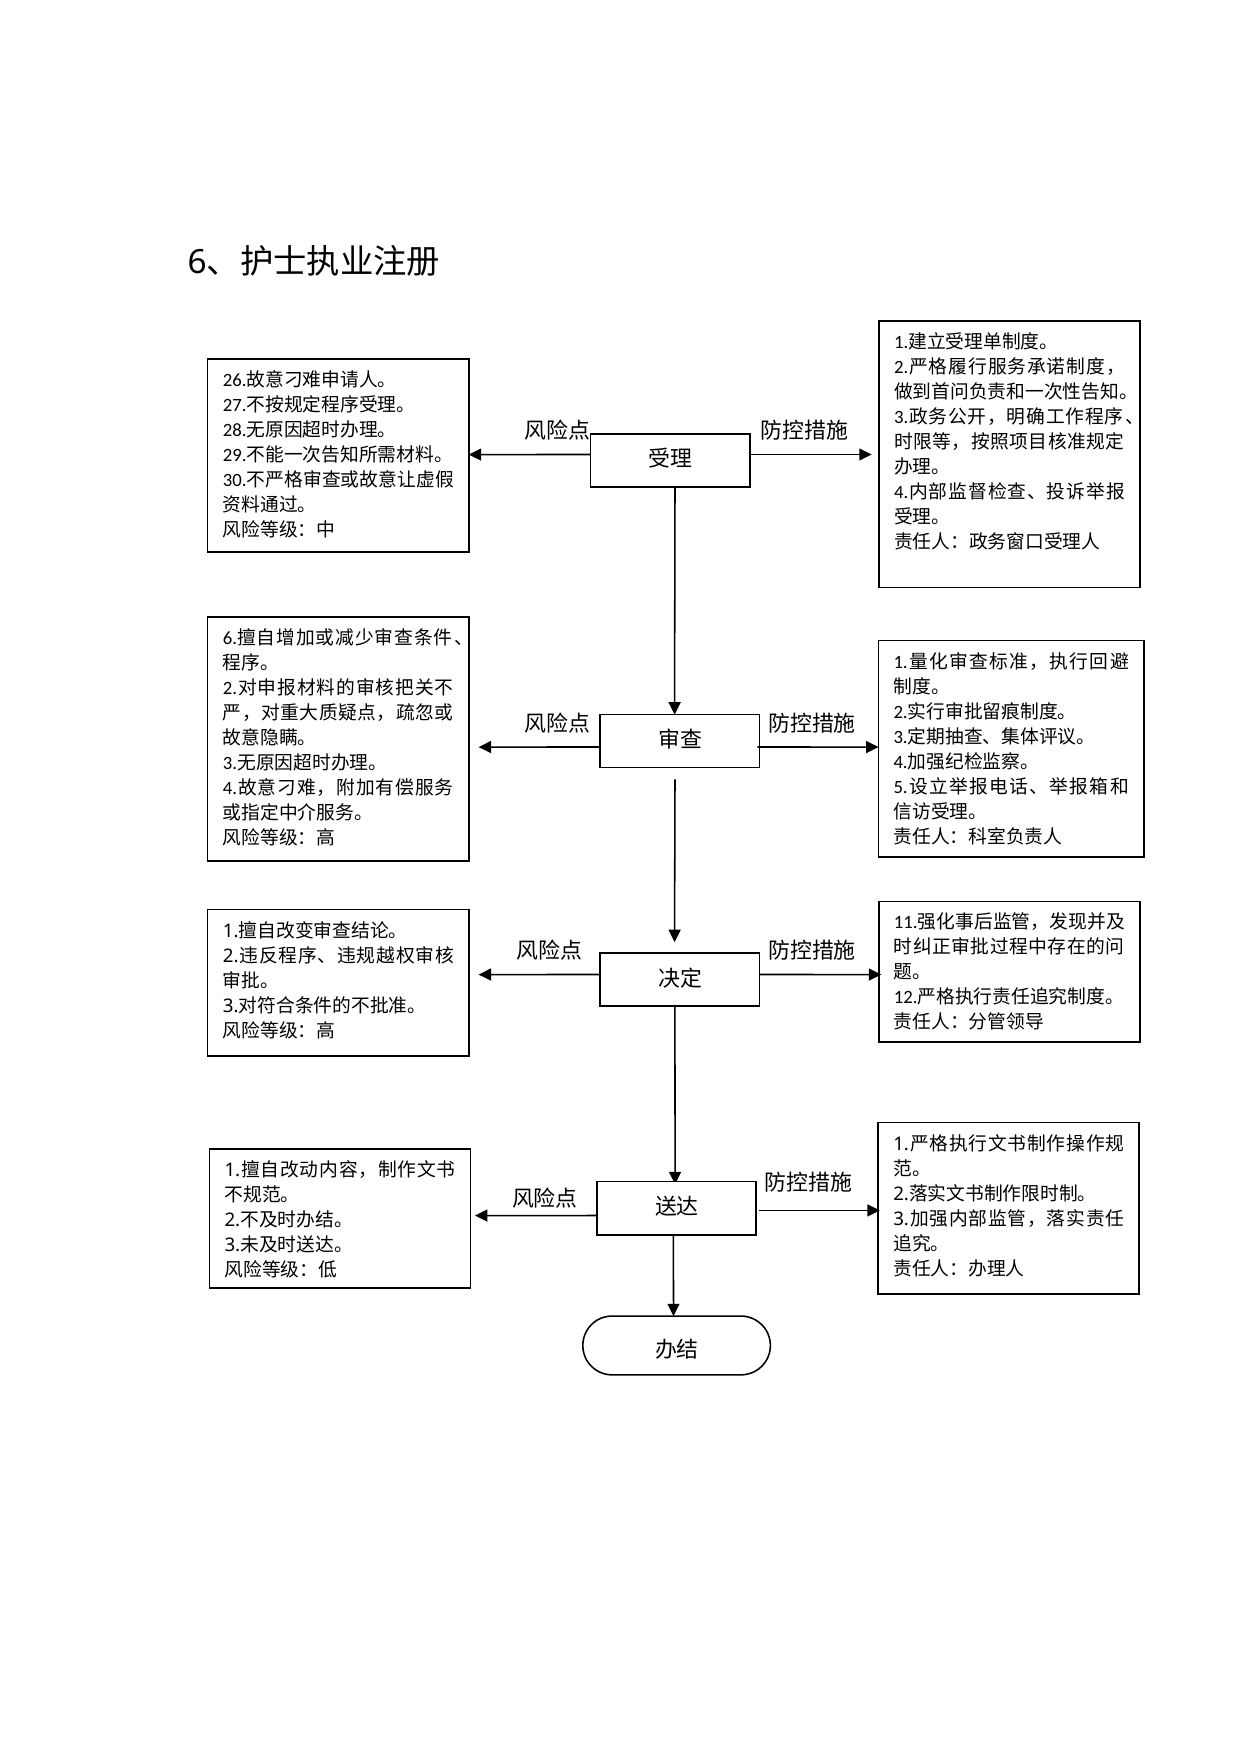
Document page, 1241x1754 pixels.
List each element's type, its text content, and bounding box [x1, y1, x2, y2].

list 护士执业注册 [187, 227, 1053, 292]
